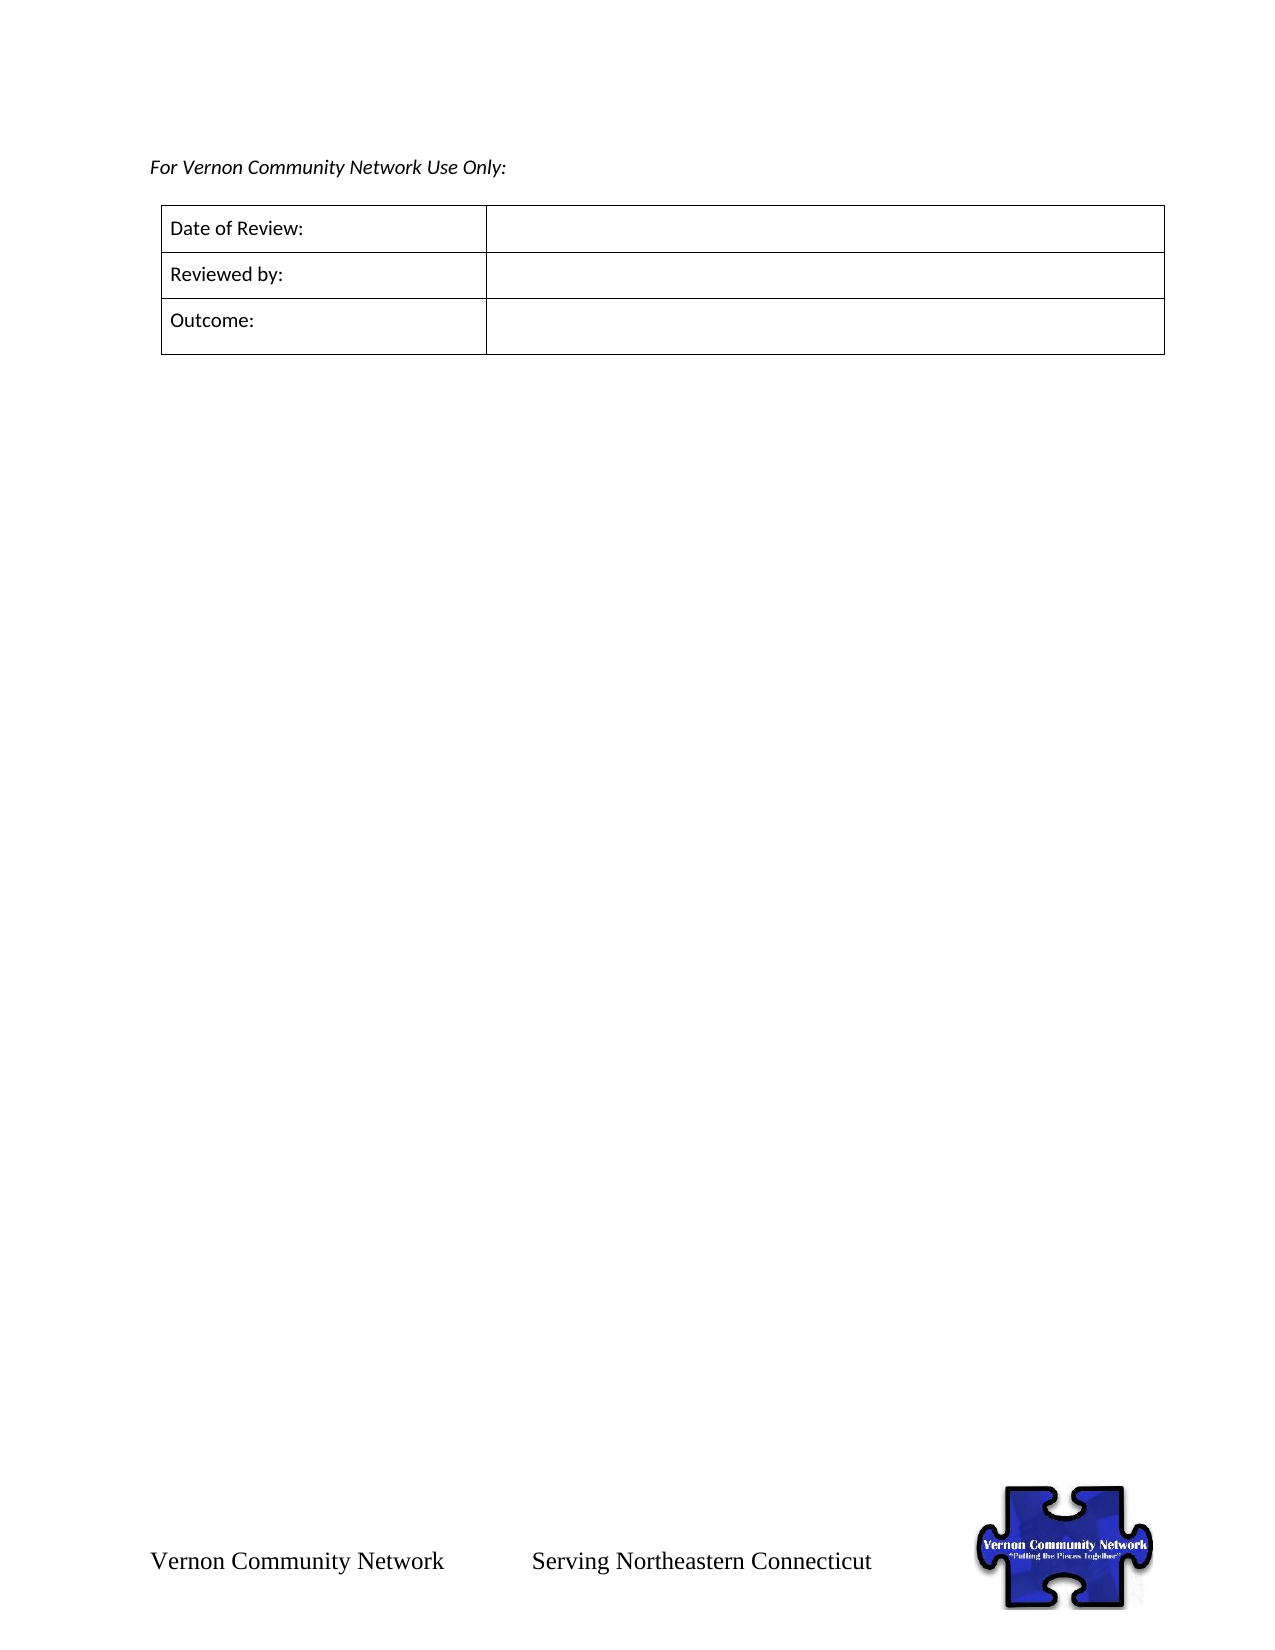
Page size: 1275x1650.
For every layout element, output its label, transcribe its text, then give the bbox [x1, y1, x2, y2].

table_header Date of Review: [162, 206, 486, 252]
table_cell [487, 299, 1164, 353]
picture [974, 1482, 1154, 1610]
table_cell Reviewed by: [162, 253, 486, 298]
table_cell Outcome: [162, 299, 486, 353]
text For Vernon Community Network Use Only: [150, 154, 1125, 180]
table_header [487, 206, 1164, 252]
table_cell [487, 253, 1164, 298]
